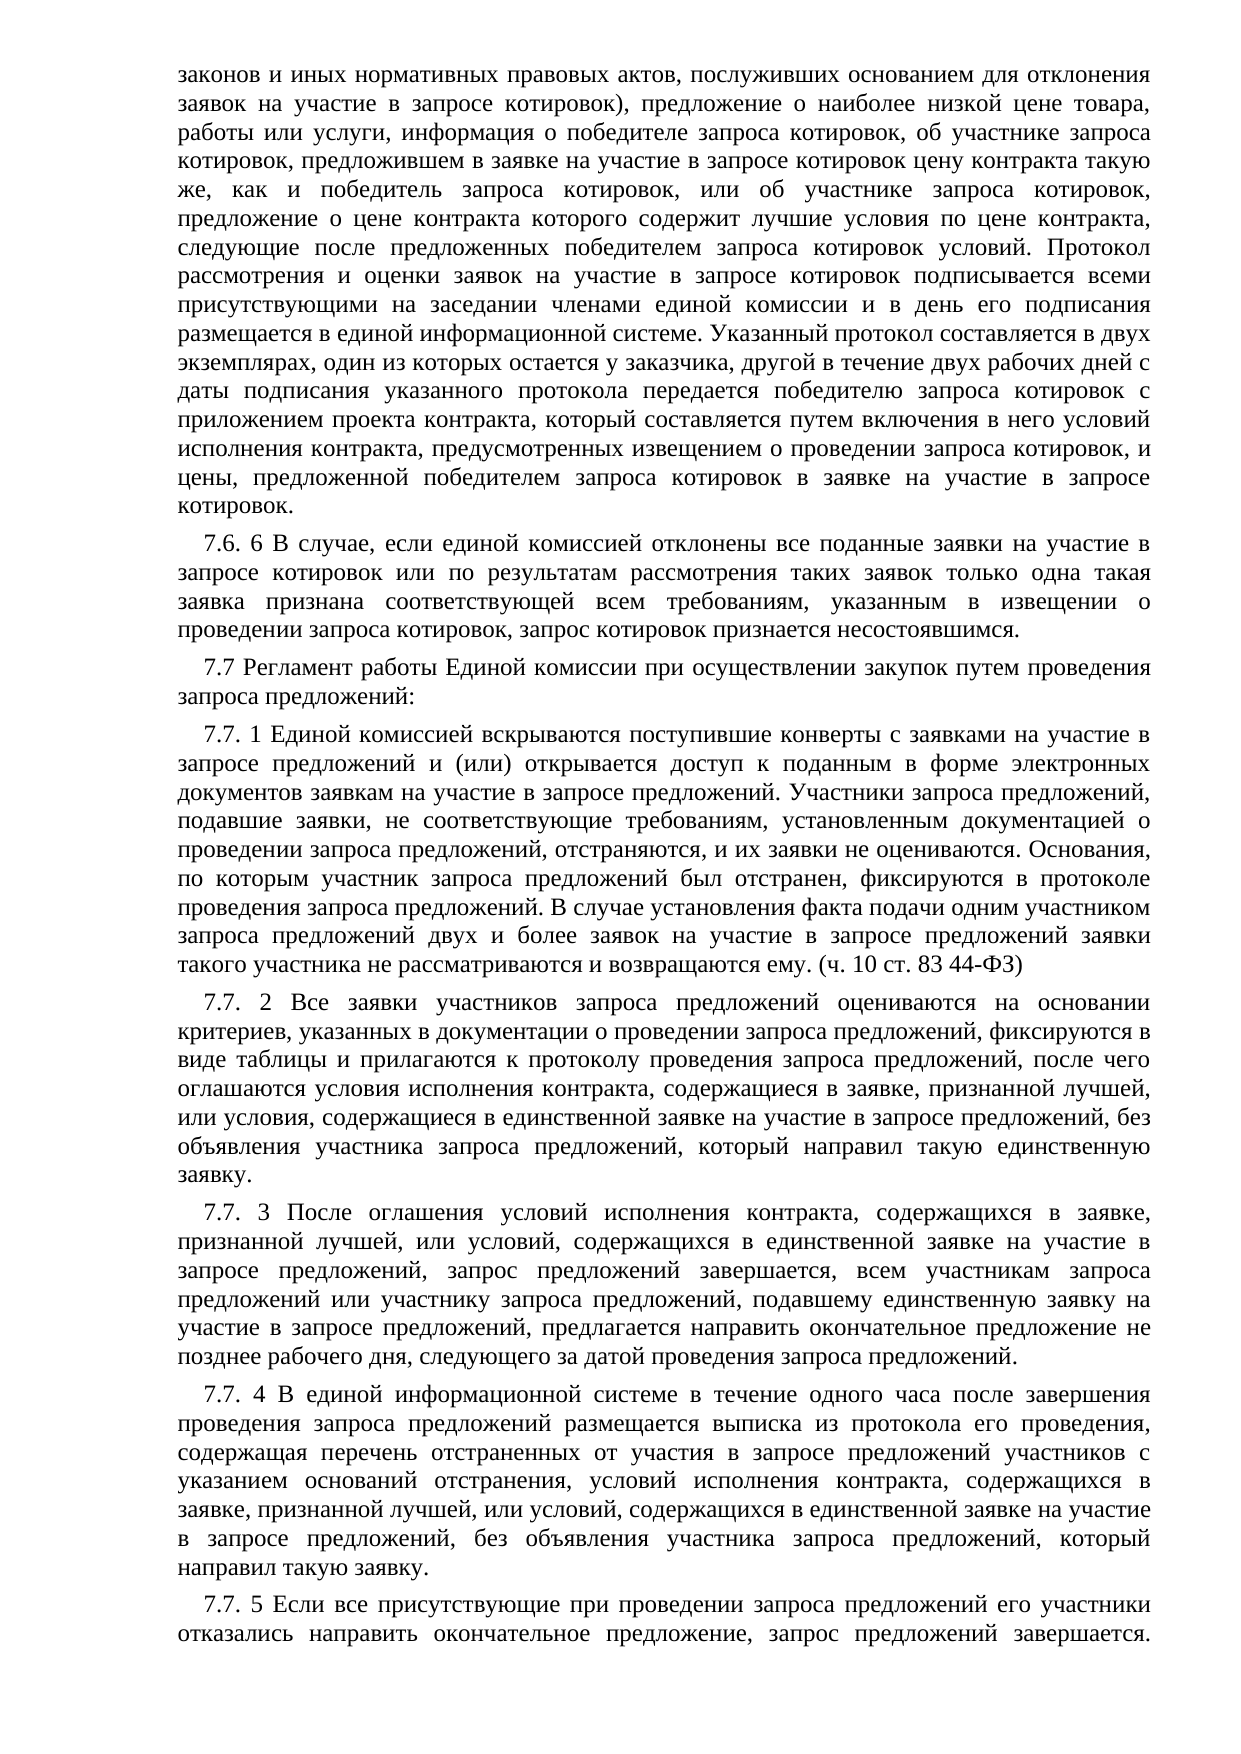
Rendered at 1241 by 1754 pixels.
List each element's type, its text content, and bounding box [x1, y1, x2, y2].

text 7.7. 3 После оглашения условий исполнения контракта, содержащихся в заявке, признанной лучшей, или условий, содержащихся в единственной заявке на участие в запросе предложений, запрос предложений завершается, всем участникам запроса предложений или участнику запроса предложений, подавшему единственную заявку на участие в запросе предложений, предлагается направить окончательное предложение не позднее рабочего дня, следующего за датой проведения запроса предложений. [177, 1197, 1152, 1370]
text 7.6. 6 В случае, если единой комиссией отклонены все поданные заявки на участие в запросе котировок или по результатам рассмотрения таких заявок только одна такая заявка признана соответствующей всем требованиям, указанным в извещении о проведении запроса котировок, запрос котировок признается несостоявшимся. [177, 528, 1152, 643]
text 7.7. 1 Единой комиссией вскрываются поступившие конверты с заявками на участие в запросе предложений и (или) открывается доступ к поданным в форме электронных документов заявкам на участие в запросе предложений. Участники запроса предложений, подавшие заявки, не соответствующие требованиям, установленным документацией о проведении запроса предложений, отстраняются, и их заявки не оцениваются. Основания, по которым участник запроса предложений был отстранен, фиксируются в протоколе проведения запроса предложений. В случае установления факта подачи одним участником запроса предложений двух и более заявок на участие в запросе предложений заявки такого участника не рассматриваются и возвращаются ему. (ч. 10 ст. 83 44-ФЗ) [177, 719, 1152, 978]
text 7.7. 4 В единой информационной системе в течение одного часа после завершения проведения запроса предложений размещается выписка из протокола его проведения, содержащая перечень отстраненных от участия в запросе предложений участников с указанием оснований отстранения, условий исполнения контракта, содержащихся в заявке, признанной лучшей, или условий, содержащихся в единственной заявке на участие в запросе предложений, без объявления участника запроса предложений, который направил такую заявку. [177, 1379, 1152, 1580]
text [177, 59, 1152, 519]
text 7.7 Регламент работы Единой комиссии при осуществлении закупок путем проведения запроса предложений: [177, 652, 1152, 710]
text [177, 1589, 1152, 1647]
text 7.7. 2 Все заявки участников запроса предложений оцениваются на основании критериев, указанных в документации о проведении запроса предложений, фиксируются в виде таблицы и прилагаются к протоколу проведения запроса предложений, после чего оглашаются условия исполнения контракта, содержащиеся в заявке, признанной лучшей, или условия, содержащиеся в единственной заявке на участие в запросе предложений, без объявления участника запроса предложений, который направил такую единственную заявку. [177, 987, 1152, 1188]
